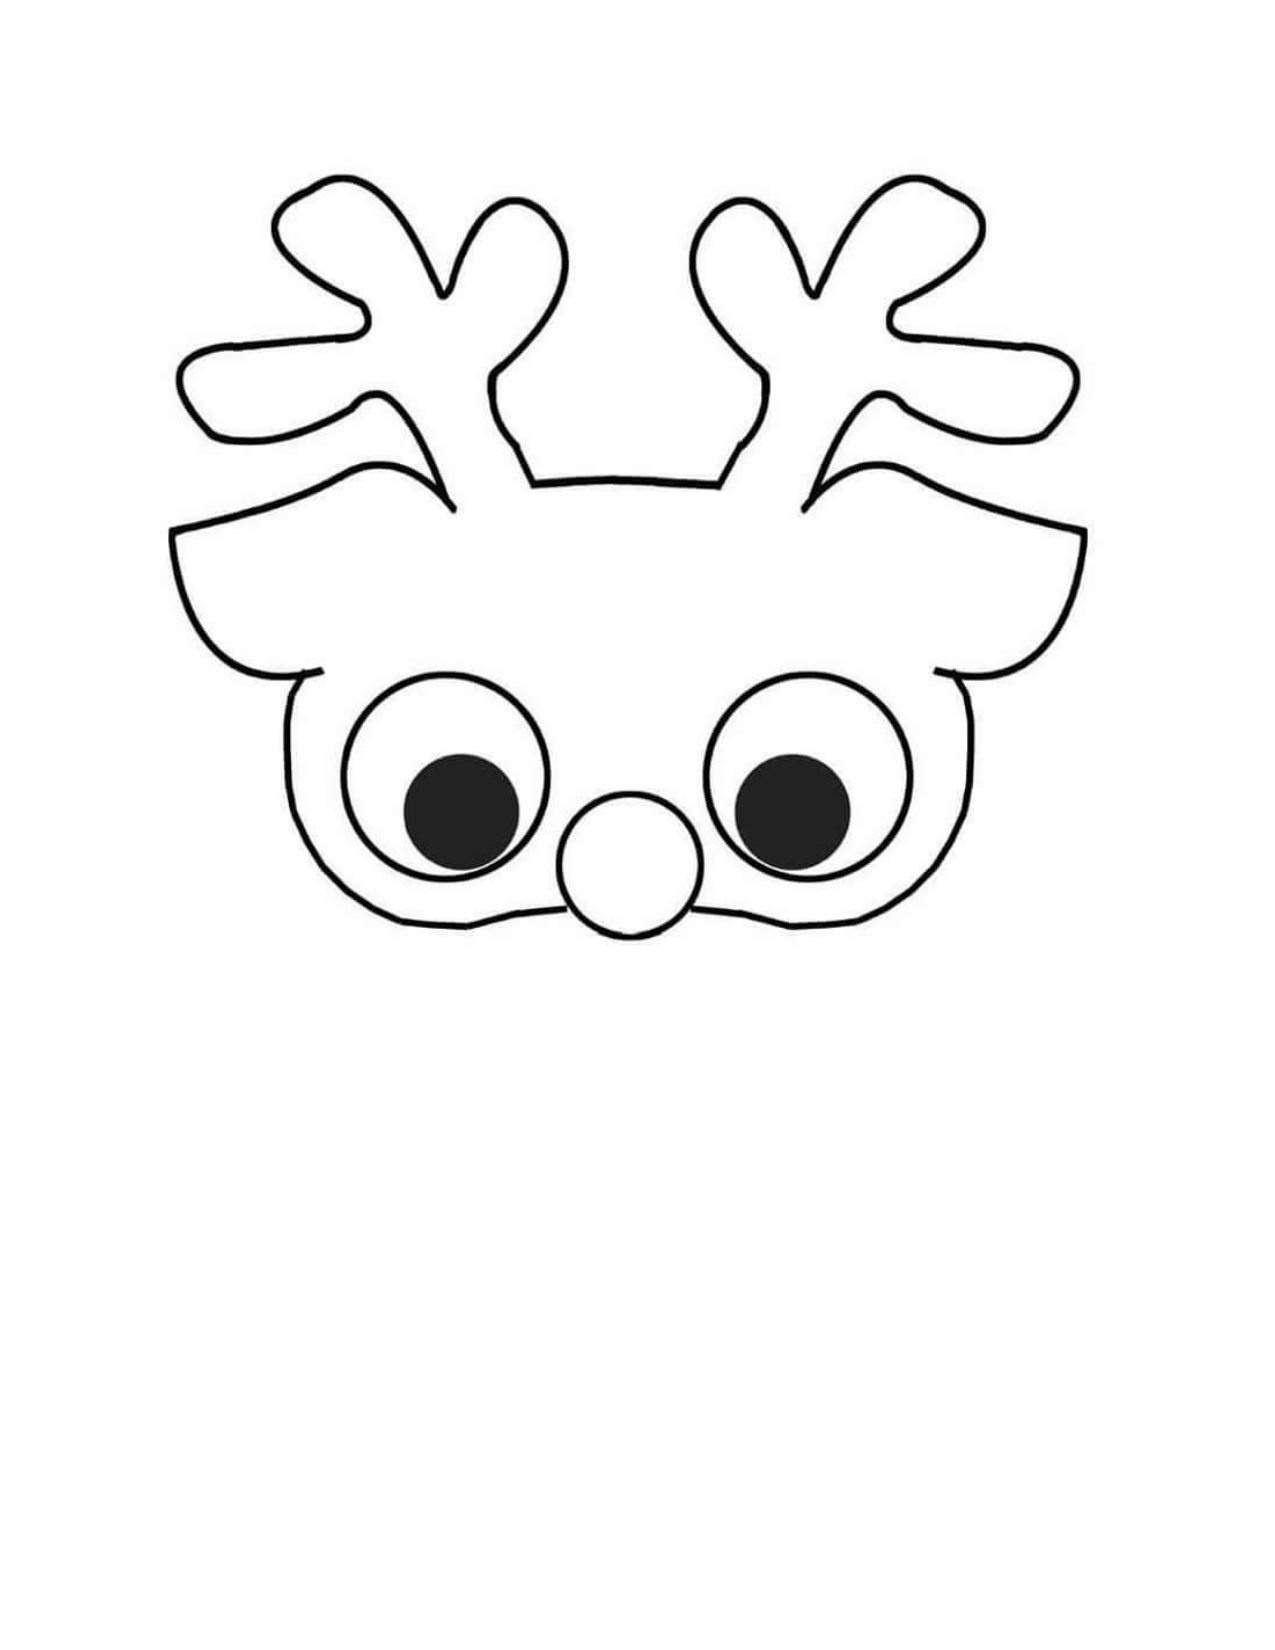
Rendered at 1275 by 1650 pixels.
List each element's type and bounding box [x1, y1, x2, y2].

picture [150, 150, 1125, 966]
